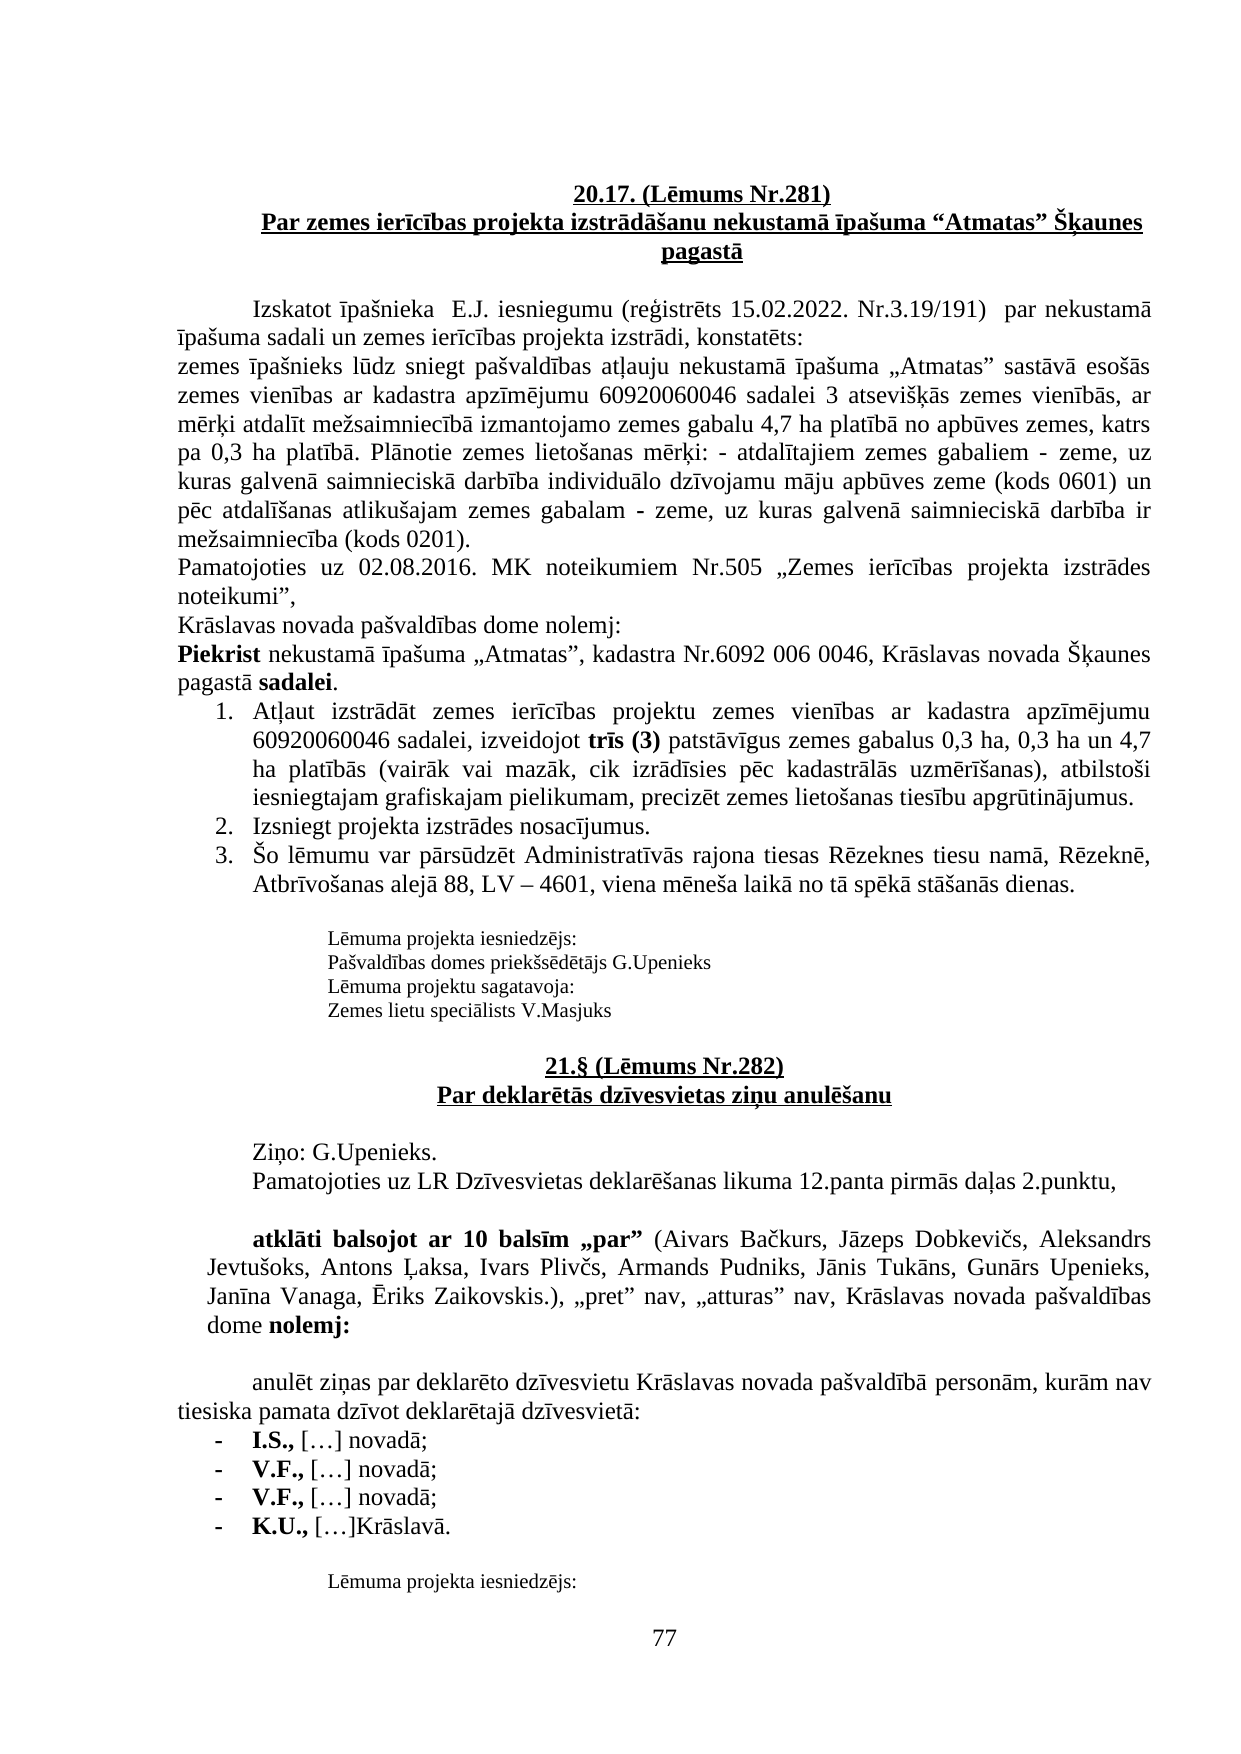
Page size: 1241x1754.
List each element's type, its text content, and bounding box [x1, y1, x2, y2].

text Krāslavas novada pašvaldības dome nolemj: [177, 610, 1152, 639]
list Šo lēmumu var pārsūdzēt Administratīvās rajona tiesas Rēzeknes tiesu namā, Rēzeknē, Atbrīvošanas alejā 88, LV – 4601, viena mēneša laikā no tā spēkā stāšanās dienas. [215, 840, 1152, 897]
text Pamatojoties uz LR Dzīvesvietas deklarēšanas likuma 12.panta pirmās daļas 2.punktu, [177, 1166, 1152, 1195]
text zemes īpašnieks lūdz sniegt pašvaldības atļauju nekustamā īpašuma „Atmatas” sastāvā esošās zemes vienības ar kadastra apzīmējumu 60920060046 sadalei 3 atsevišķās zemes vienībās, ar mērķi atdalīt mežsaimniecībā izmantojamo zemes gabalu 4,7 ha platībā no apbūves zemes, katrs pa 0,3 ha platībā. Plānotie zemes lietošanas mērķi: - atdalītajiem zemes gabaliem - zeme, uz kuras galvenā saimnieciskā darbība individuālo dzīvojamu māju apbūves zeme (kods 0601) un pēc atdalīšanas atlikušajam zemes gabalam - zeme, uz kuras galvenā saimnieciskā darbība ir mežsaimniecība (kods 0201). [177, 351, 1152, 552]
list Par zemes ierīcības projekta izstrādāšanu nekustamā īpašuma “Atmatas” Šķaunes pagastā [252, 207, 1152, 265]
text Lēmuma projekta iesniedzējs: [327, 1569, 1152, 1593]
list V.F., […] novadā; [214, 1482, 1152, 1511]
text Piekrist nekustamā īpašuma „Atmatas”, kadastra Nr.6092 006 0046, Krāslavas novada Šķaunes pagastā sadalei. [177, 639, 1152, 696]
text Ziņo: G.Upenieks. [177, 1137, 1152, 1166]
text Lēmuma projektu sagatavoja: [327, 974, 1152, 998]
text Izskatot īpašnieka E.J. iesniegumu (reģistrēts 15.02.2022. Nr.3.19/191) par nekustamā īpašuma sadali un zemes ierīcības projekta izstrādi, konstatēts: [177, 294, 1152, 351]
text 21.§ (Lēmums Nr.282) [177, 1051, 1152, 1080]
list Izsniegt projekta izstrādes nosacījumus. [215, 811, 1152, 840]
text Lēmuma projekta iesniedzējs: [327, 926, 1152, 950]
list I.S., […] novadā; [214, 1425, 1152, 1454]
list K.U., […]Krāslavā. [214, 1511, 1152, 1540]
text Pašvaldības domes priekšsēdētājs G.Upenieks [327, 950, 1152, 974]
text Pamatojoties uz 02.08.2016. MK noteikumiem Nr.505 „Zemes ierīcības projekta izstrādes noteikumi”, [177, 552, 1152, 610]
list Atļaut izstrādāt zemes ierīcības projektu zemes vienības ar kadastra apzīmējumu 60920060046 sadalei, izveidojot trīs (3) patstāvīgus zemes gabalus 0,3 ha, 0,3 ha un 4,7 ha platībās (vairāk vai mazāk, cik izrādīsies pēc kadastrālās uzmērīšanas), atbilstoši iesniegtajam grafiskajam pielikumam, precizēt zemes lietošanas tiesību apgrūtinājumus. [215, 696, 1152, 811]
list V.F., […] novadā; [214, 1454, 1152, 1482]
list 20.17. (Lēmums Nr.281) [252, 179, 1152, 207]
text Par deklarētās dzīvesvietas ziņu anulēšanu [177, 1080, 1152, 1109]
text anulēt ziņas par deklarēto dzīvesvietu Krāslavas novada pašvaldībā personām, kurām nav tiesiska pamata dzīvot deklarētajā dzīvesvietā: [177, 1367, 1152, 1425]
text Zemes lietu speciālists V.Masjuks [327, 998, 1152, 1022]
